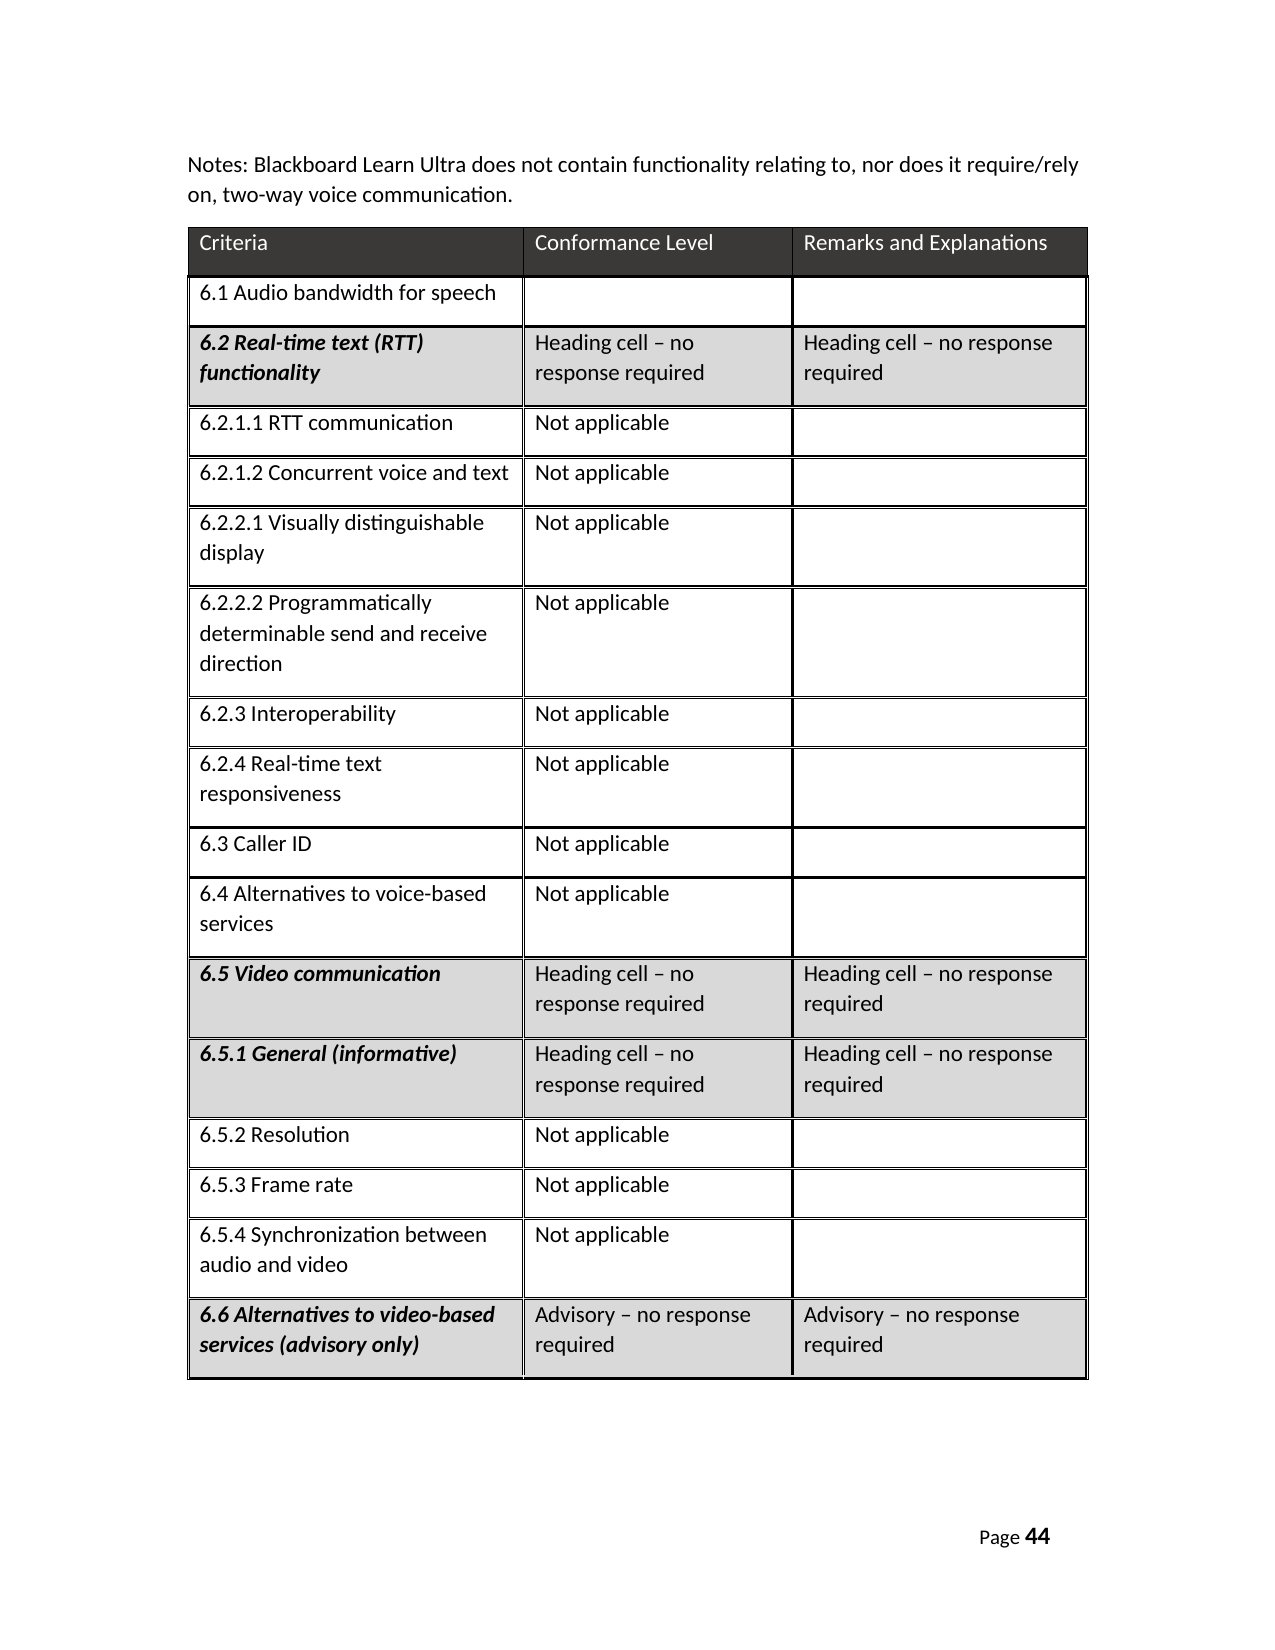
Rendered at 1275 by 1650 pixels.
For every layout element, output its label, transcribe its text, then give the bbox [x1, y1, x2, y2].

table_cell Heading cell – no response required [525, 1040, 791, 1117]
table_cell Not applicable [525, 509, 791, 585]
table_cell 6.2.2.2 Programmatically determinable send and receive direction [190, 589, 522, 696]
table_header Criteria [189, 228, 523, 275]
table_cell [794, 749, 1085, 826]
table_cell 6.2.1.2 Concurrent voice and text [190, 459, 522, 505]
table_cell Not applicable [525, 589, 791, 696]
table_cell Not applicable [525, 829, 791, 876]
table_cell Heading cell – no response required [794, 960, 1085, 1036]
table_cell 6.2 Real-time text (RTT) functionality [190, 328, 522, 405]
table_cell Advisory – no response required [524, 1300, 792, 1377]
table_cell [794, 879, 1085, 956]
table_cell Heading cell – no response required [794, 1040, 1085, 1117]
table_cell 6.5.2 Resolution [190, 1120, 522, 1167]
table_cell [525, 278, 791, 325]
table_cell Not applicable [525, 749, 791, 826]
table_cell [794, 1220, 1085, 1297]
table_cell [794, 509, 1085, 585]
table_cell 6.2.2.1 Visually distinguishable display [190, 509, 522, 585]
table_cell 6.2.1.1 RTT communication [190, 409, 522, 455]
table_cell Not applicable [525, 1170, 791, 1217]
table_cell 6.1 Audio bandwidth for speech [190, 278, 522, 325]
table_cell Not applicable [525, 459, 791, 505]
table_cell Advisory – no response required [792, 1300, 1085, 1377]
table_cell 6.5.3 Frame rate [190, 1170, 522, 1217]
table_cell [794, 409, 1085, 455]
table_cell Not applicable [525, 409, 791, 455]
table_header Conformance Level [524, 228, 792, 275]
table_cell Heading cell – no response required [525, 328, 791, 405]
table_cell Heading cell – no response required [525, 960, 791, 1036]
table_cell [794, 278, 1085, 325]
table_cell Not applicable [525, 699, 791, 746]
table_header Remarks and Explanations [793, 228, 1087, 275]
table_cell [794, 829, 1085, 876]
table_cell Not applicable [525, 1220, 791, 1297]
table_cell 6.4 Alternatives to voice-based services [190, 879, 522, 956]
table_cell 6.5.4 Synchronization between audio and video [190, 1220, 522, 1297]
table_cell [794, 1170, 1085, 1217]
table_cell [794, 459, 1085, 505]
table_cell 6.2.4 Real-time text responsiveness [190, 749, 522, 826]
table_cell 6.2.3 Interoperability [190, 699, 522, 746]
text Notes: Blackboard Learn Ultra does not contain functionality relating to, nor does it require/rely on, two-way voice communication. [187, 150, 1087, 208]
table_cell [794, 699, 1085, 746]
table_cell [794, 589, 1085, 696]
table_cell Not applicable [525, 879, 791, 956]
table_cell 6.5.1 General (informative) [190, 1040, 522, 1117]
table_cell 6.3 Caller ID [190, 829, 522, 876]
table_cell 6.5 Video communication [190, 960, 522, 1036]
table_cell Not applicable [525, 1120, 791, 1167]
table_cell [794, 1120, 1085, 1167]
table_cell 6.6 Alternatives to video-based services (advisory only) [190, 1300, 523, 1377]
table_cell Heading cell – no response required [794, 328, 1085, 405]
